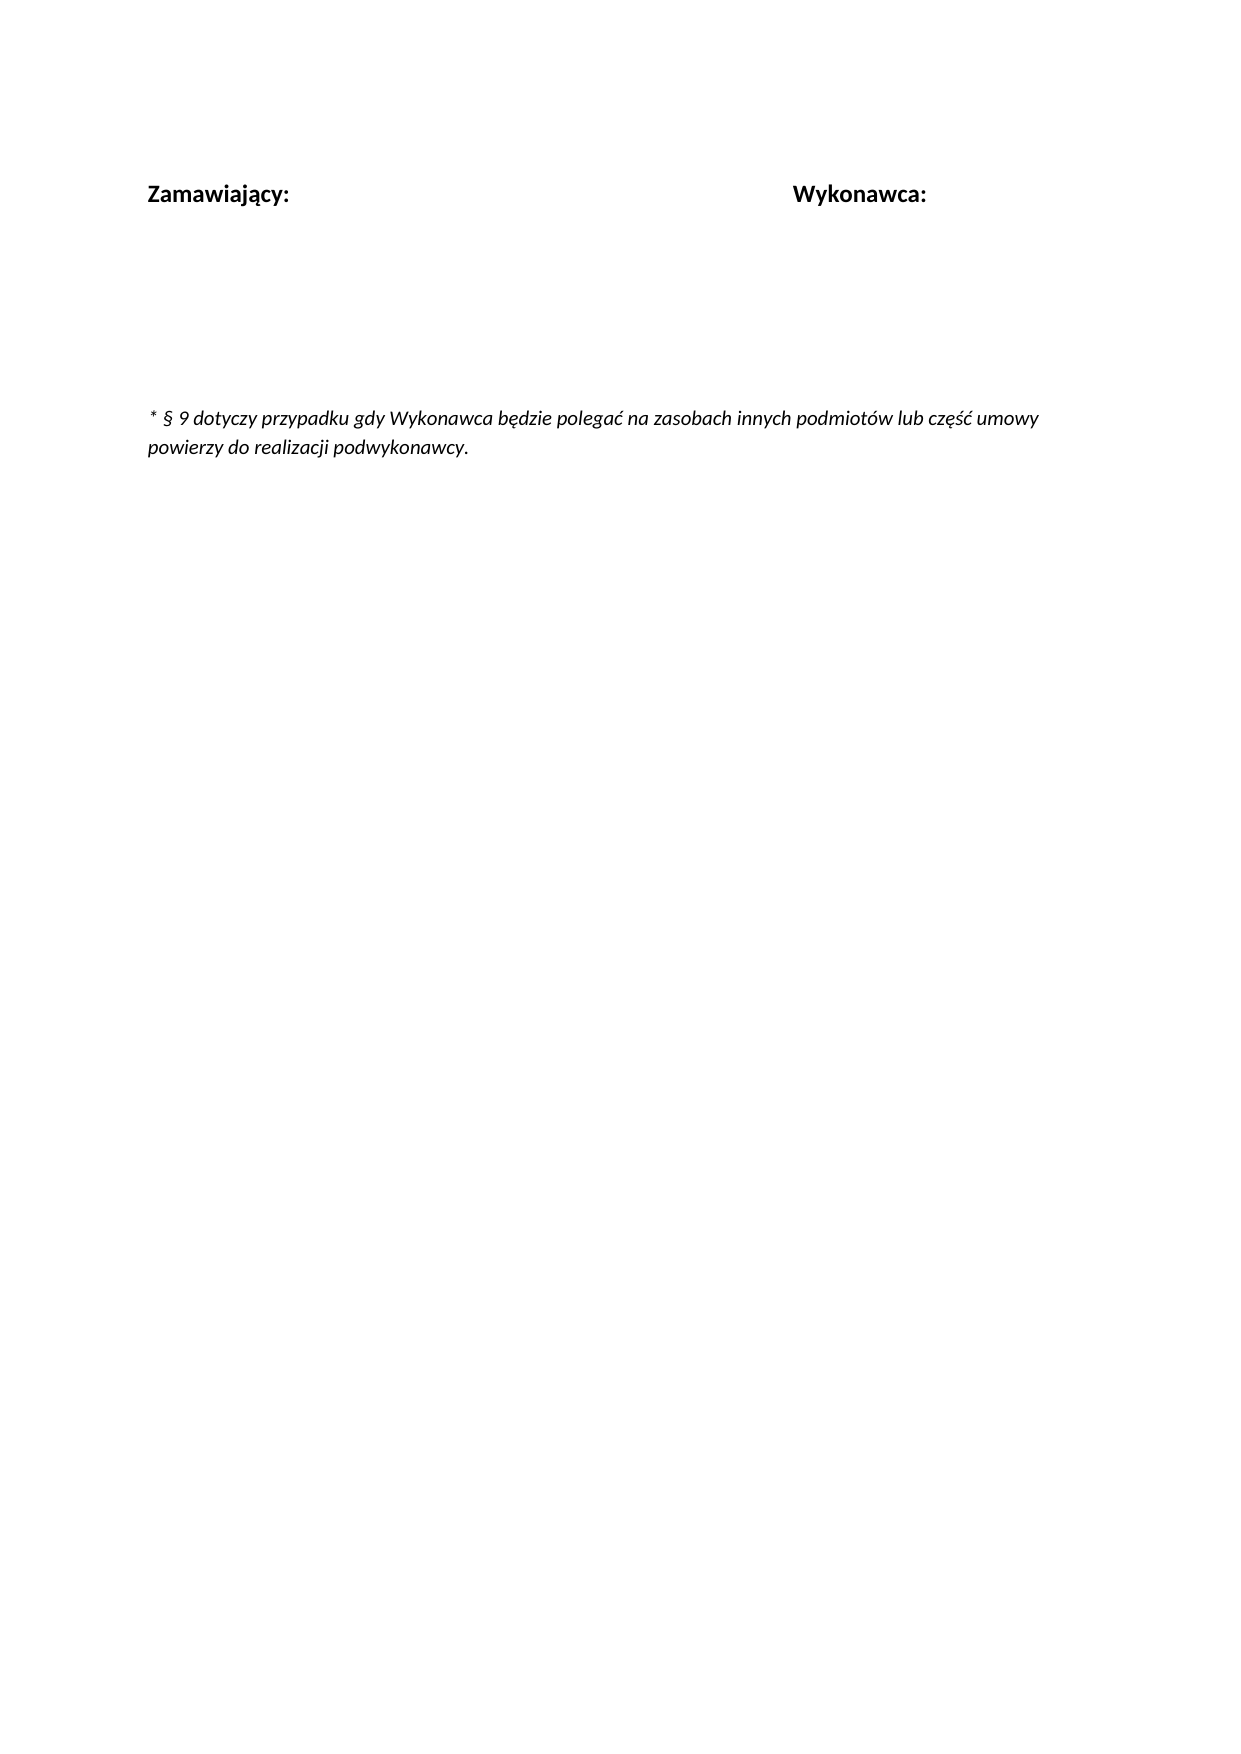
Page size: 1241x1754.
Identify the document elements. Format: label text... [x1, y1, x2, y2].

text * § 9 dotyczy przypadku gdy Wykonawca będzie polegać na zasobach innych podmiotów lub część umowy powierzy do realizacji podwykonawcy. [148, 405, 1093, 460]
text Zamawiający: Wykonawca: [148, 178, 1093, 209]
